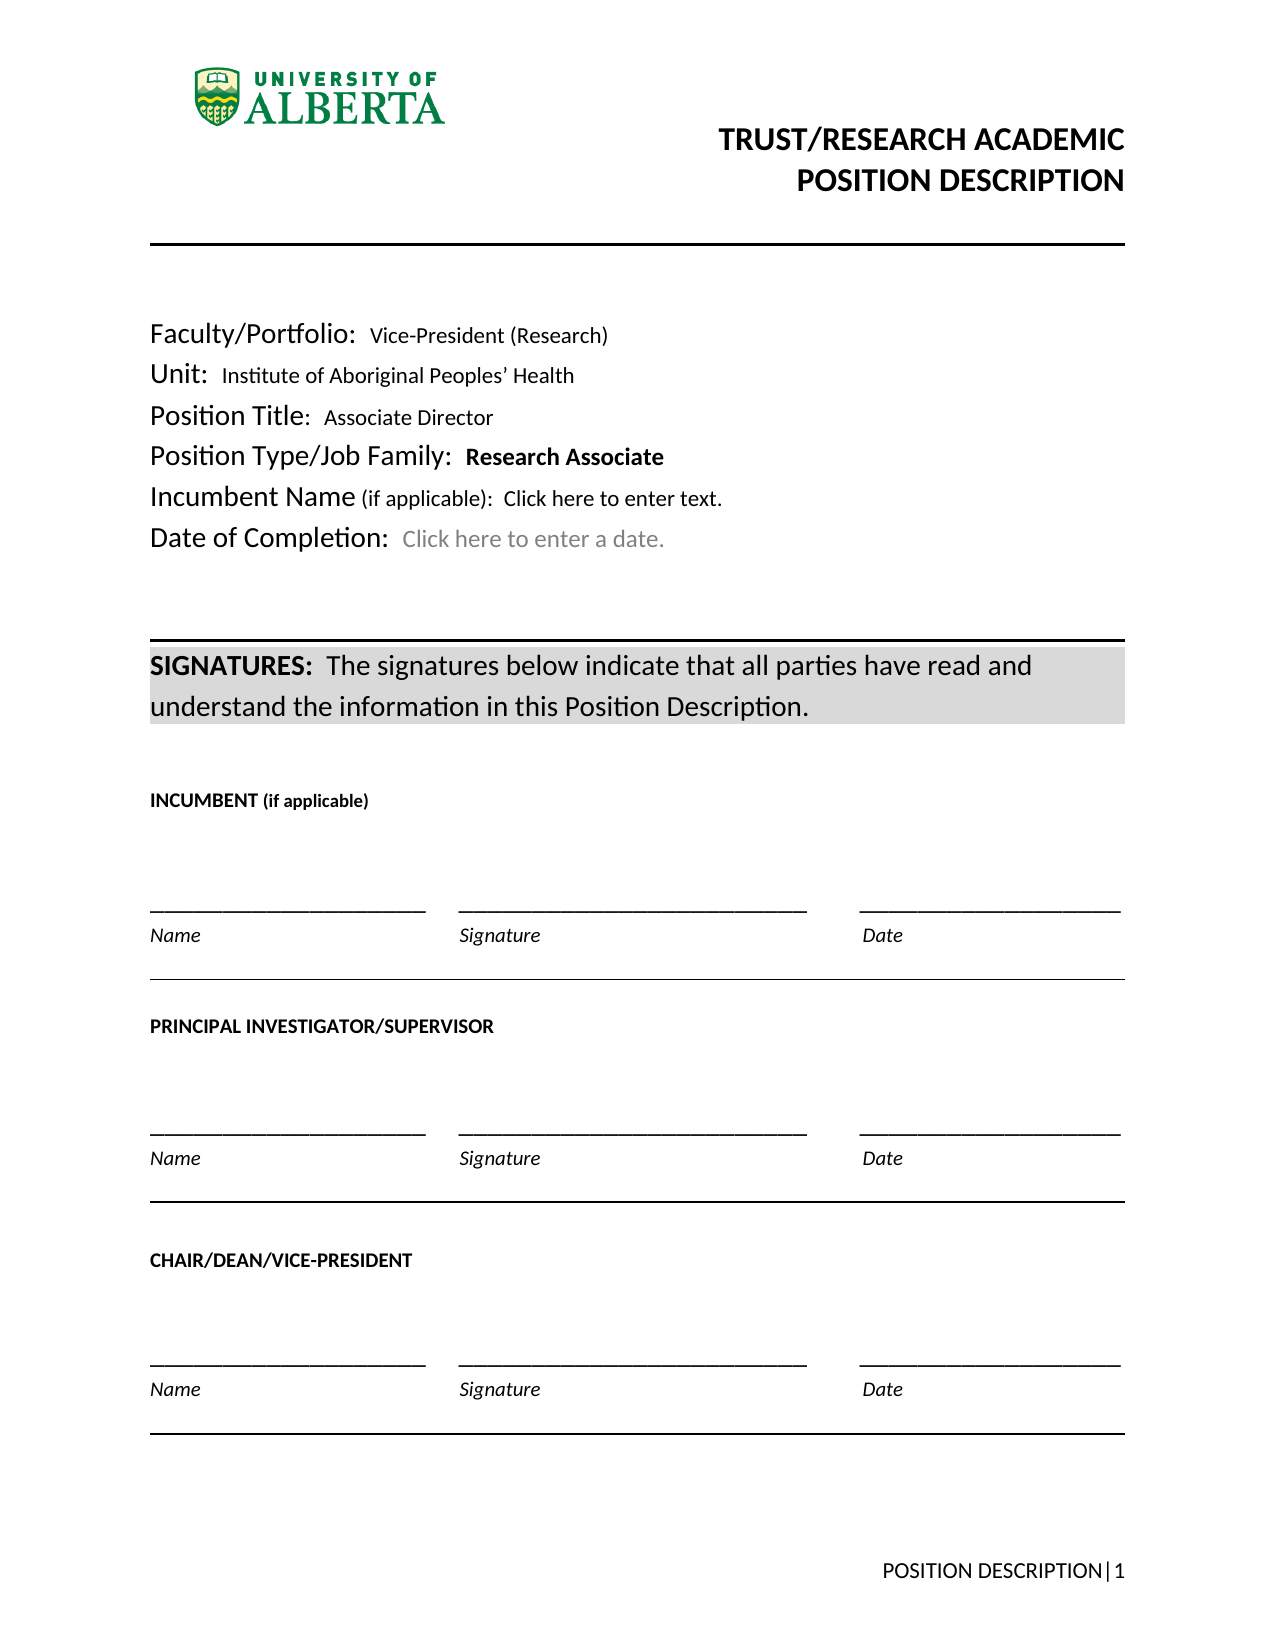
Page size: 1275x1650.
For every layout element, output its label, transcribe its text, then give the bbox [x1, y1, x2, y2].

picture [150, 37, 489, 151]
text SIGNATURES: The signatures below indicate that all parties have read and understand the information in this Position Description. [150, 647, 1125, 724]
text Name Signature Date [150, 922, 1125, 947]
text Name Signature Date [150, 1145, 1125, 1170]
text Position Type/Job Family: [150, 437, 1125, 473]
text ___________________ ________________________ __________________ [150, 1104, 1125, 1139]
text Faculty/Portfolio: [150, 315, 1125, 350]
text Incumbent Name (if applicable): [150, 478, 1125, 514]
text INCUMBENT (if applicable) [150, 788, 1125, 813]
text Unit: [150, 356, 1125, 391]
text ___________________ ________________________ __________________ [150, 881, 1125, 917]
text CHAIR/DEAN/VICE-PRESIDENT [150, 1248, 1125, 1273]
text PRINCIPAL INVESTIGATOR/SUPERVISOR [150, 1013, 1125, 1039]
text Position Title: [150, 397, 1125, 432]
text Name Signature Date [150, 1376, 1125, 1402]
text ___________________ ________________________ __________________ [150, 1335, 1125, 1371]
text Date of Completion: [150, 519, 1125, 555]
